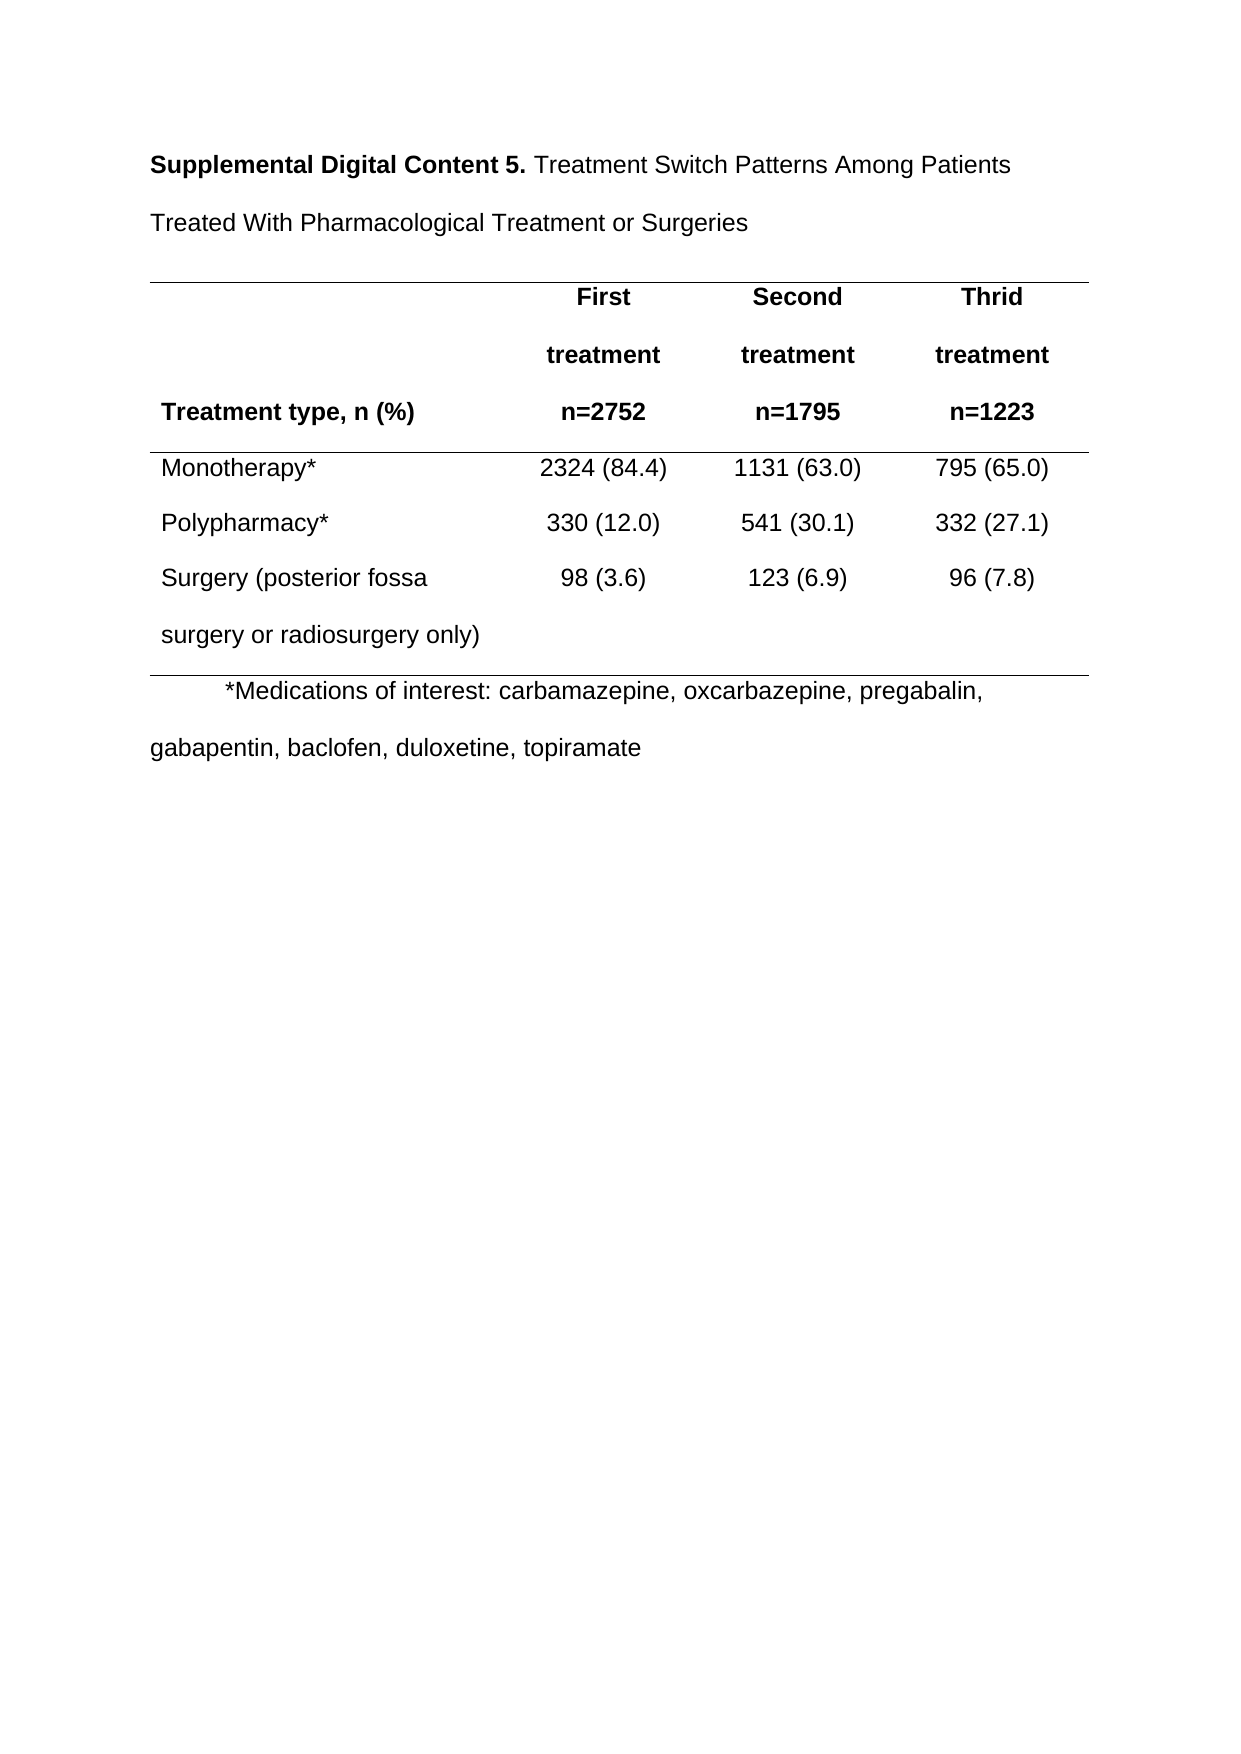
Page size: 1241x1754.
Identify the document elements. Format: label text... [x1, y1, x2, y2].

table_header Treatment type, n (%) [150, 283, 506, 452]
table_cell 2324 (84.4) [506, 453, 701, 508]
table_cell Monotherapy* [150, 453, 506, 508]
text Supplemental Digital Content 5. Treatment Switch Patterns Among Patients Treated With Pharmacological Treatment or Surgeries [150, 150, 1090, 236]
text *Medications of interest: carbamazepine, oxcarbazepine, pregabalin, gabapentin, baclofen, duloxetine, topiramate [150, 676, 1090, 762]
table_cell 541 (30.1) [701, 508, 895, 563]
table_cell Polypharmacy* [150, 508, 506, 563]
table_cell 1131 (63.0) [701, 453, 895, 508]
table_cell 795 (65.0) [895, 453, 1089, 508]
table_header First treatment n=2752 [506, 283, 701, 452]
table_header Second treatment n=1795 [701, 283, 895, 452]
table_cell Surgery (posterior fossa surgery or radiosurgery only) [150, 563, 506, 675]
table_cell 332 (27.1) [895, 508, 1089, 563]
table_cell 123 (6.9) [701, 563, 895, 675]
table_cell 330 (12.0) [506, 508, 701, 563]
table_cell 98 (3.6) [506, 563, 701, 675]
table_cell 96 (7.8) [895, 563, 1089, 675]
table_header Thrid treatment n=1223 [895, 283, 1089, 452]
